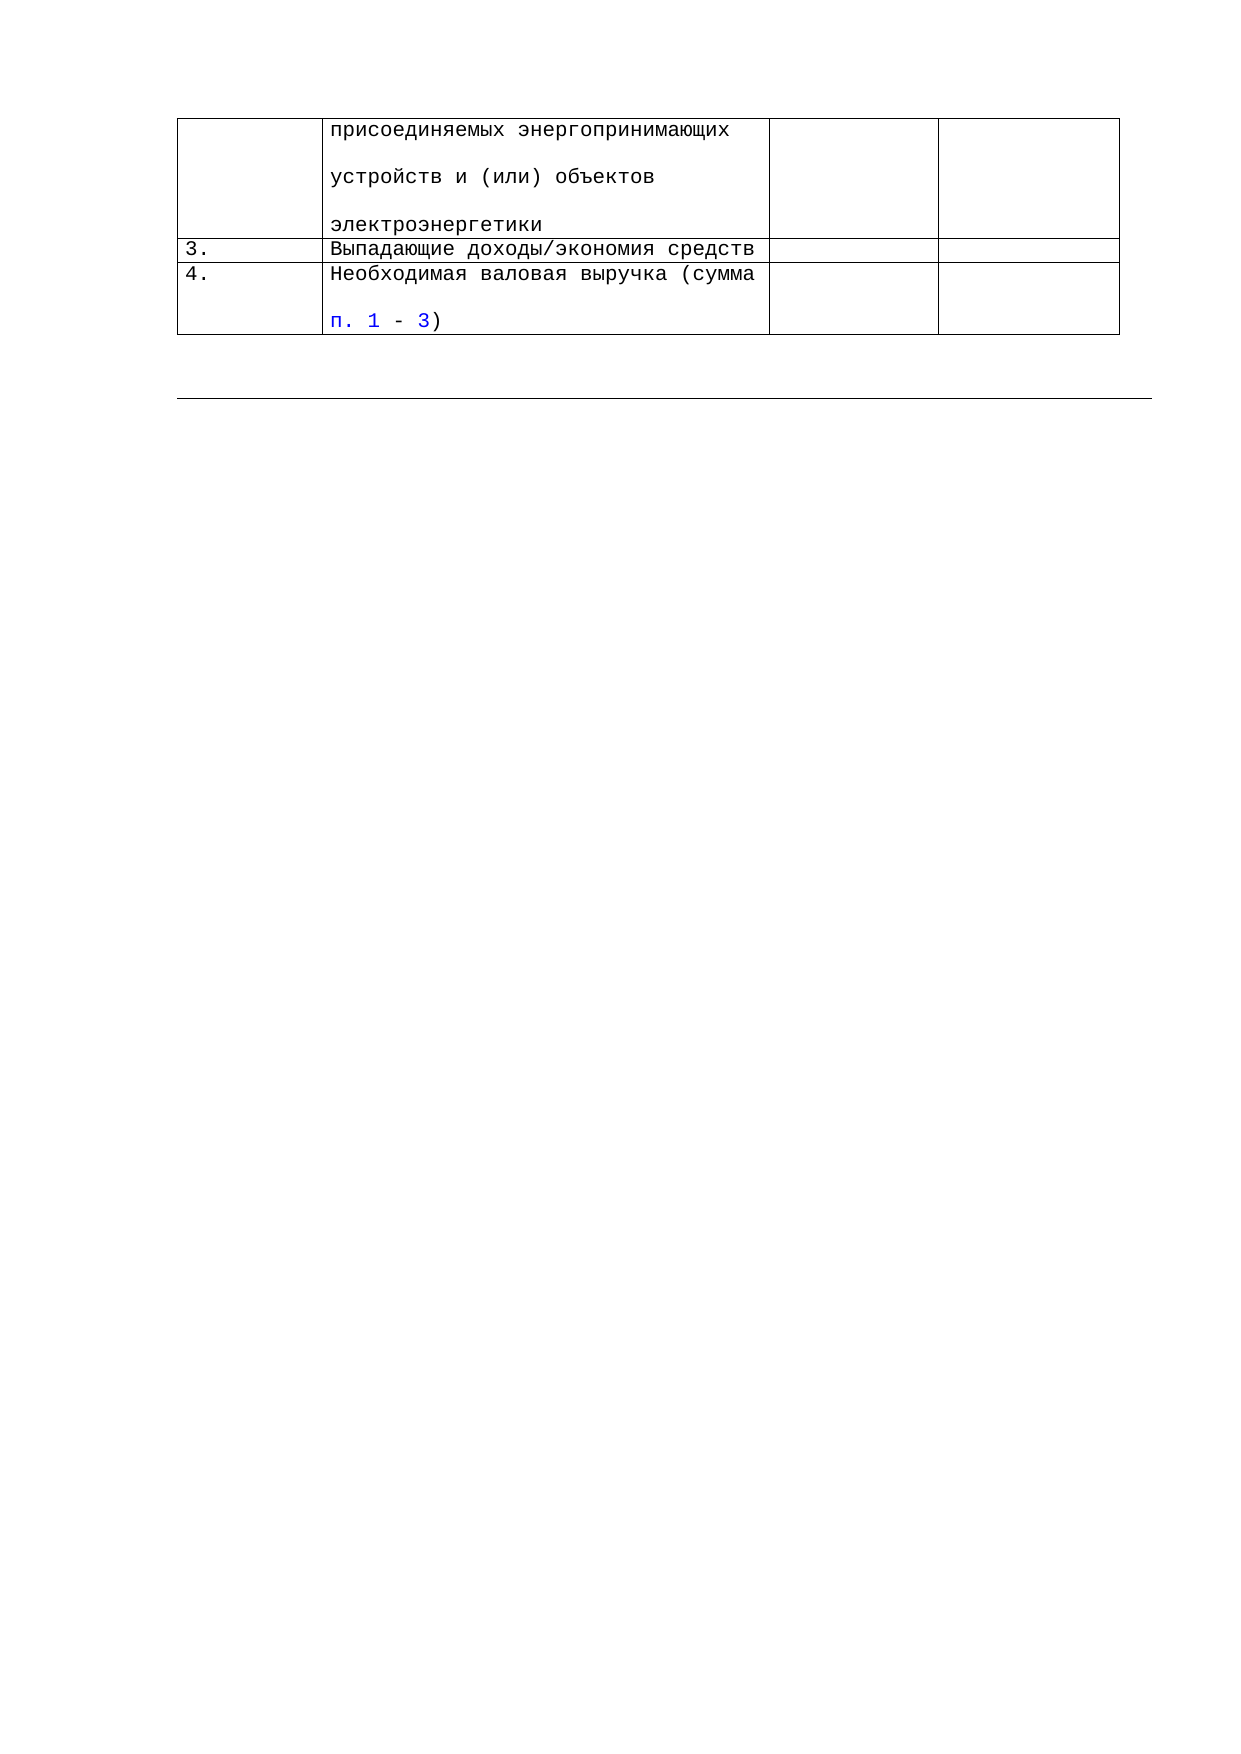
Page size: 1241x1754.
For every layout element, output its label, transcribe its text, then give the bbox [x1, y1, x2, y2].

table_cell [770, 263, 938, 334]
table_cell 2. [178, 119, 322, 237]
table_cell Выпадающие доходы/экономия средств [323, 239, 769, 262]
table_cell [323, 119, 769, 237]
table_cell [939, 263, 1119, 334]
table_cell [770, 239, 938, 262]
table_cell 3. [178, 239, 322, 262]
table_cell 4. [178, 263, 322, 334]
table_cell [939, 119, 1119, 237]
table_cell [770, 119, 938, 237]
table_cell [939, 239, 1119, 262]
table_cell Необходимая валовая выручка (сумма п. 1 - 3) [323, 263, 769, 334]
